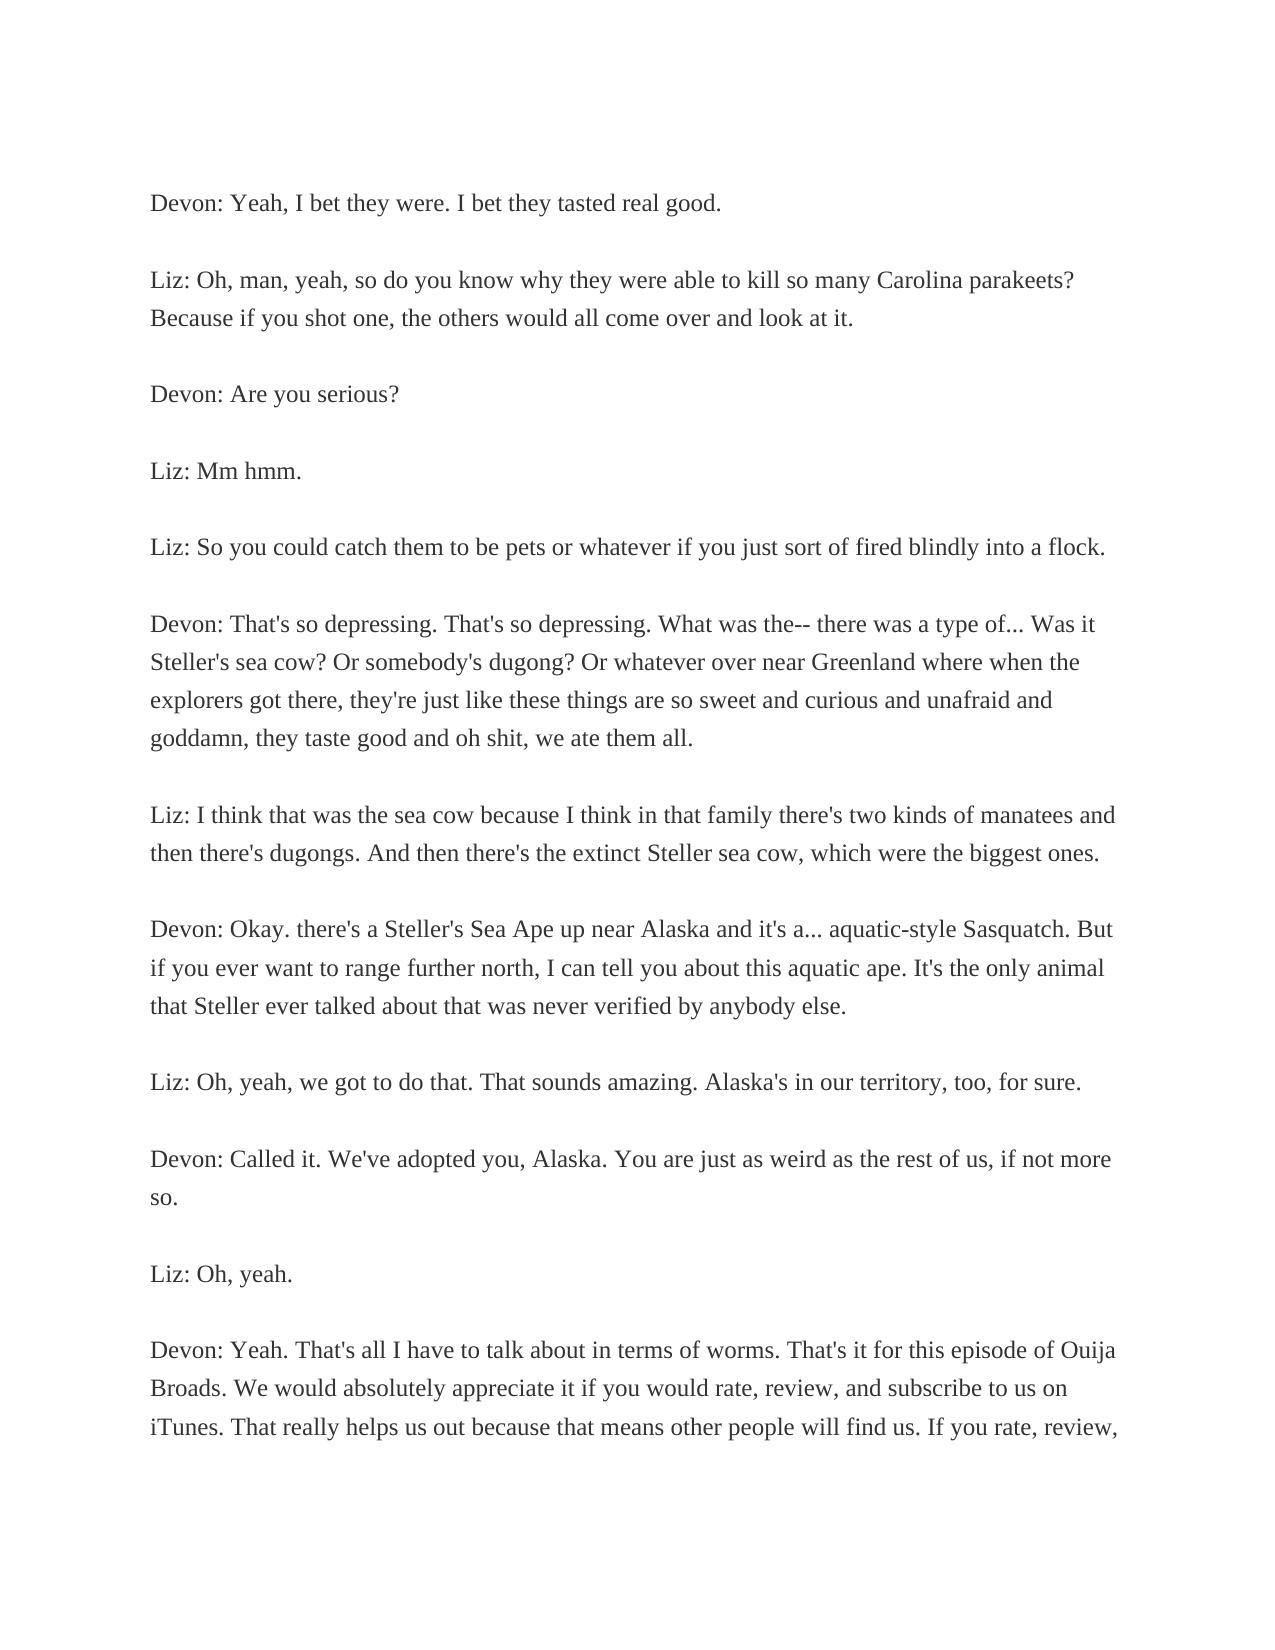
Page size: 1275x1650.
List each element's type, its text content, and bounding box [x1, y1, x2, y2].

text Devon: Okay. there's a Steller's Sea Ape up near Alaska and it's a... aquatic-style Sasquatch. But if you ever want to range further north, I can tell you about this aquatic ape. It's the only animal that Steller ever talked about that was never verified by anybody else. [150, 914, 1125, 1020]
text Devon: Are you serious? [150, 379, 1125, 408]
text Liz: Oh, man, yeah, so do you know why they were able to kill so many Carolina parakeets? Because if you shot one, the others would all come over and look at it. [150, 265, 1125, 332]
text Devon: Yeah, I bet they were. I bet they tasted real good. [150, 188, 1125, 217]
text Liz: Oh, yeah, we got to do that. That sounds amazing. Alaska's in our territory, too, for sure. [150, 1067, 1125, 1096]
text Liz: I think that was the sea cow because I think in that family there's two kinds of manatees and then there's dugongs. And then there's the extinct Steller sea cow, which were the biggest ones. [150, 800, 1125, 867]
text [150, 1335, 1125, 1440]
text Liz: Mm hmm. [150, 456, 1125, 484]
text Devon: Called it. We've adopted you, Alaska. You are just as weird as the rest of us, if not more so. [150, 1144, 1125, 1211]
text Liz: So you could catch them to be pets or whatever if you just sort of fired blindly into a flock. [150, 532, 1125, 561]
text Devon: That's so depressing. That's so depressing. What was the-- there was a type of... Was it Steller's sea cow? Or somebody's dugong? Or whatever over near Greenland where when the explorers got there, they're just like these things are so sweet and curious and unafraid and goddamn, they taste good and oh shit, we ate them all. [150, 609, 1125, 752]
text Liz: Oh, yeah. [150, 1259, 1125, 1287]
